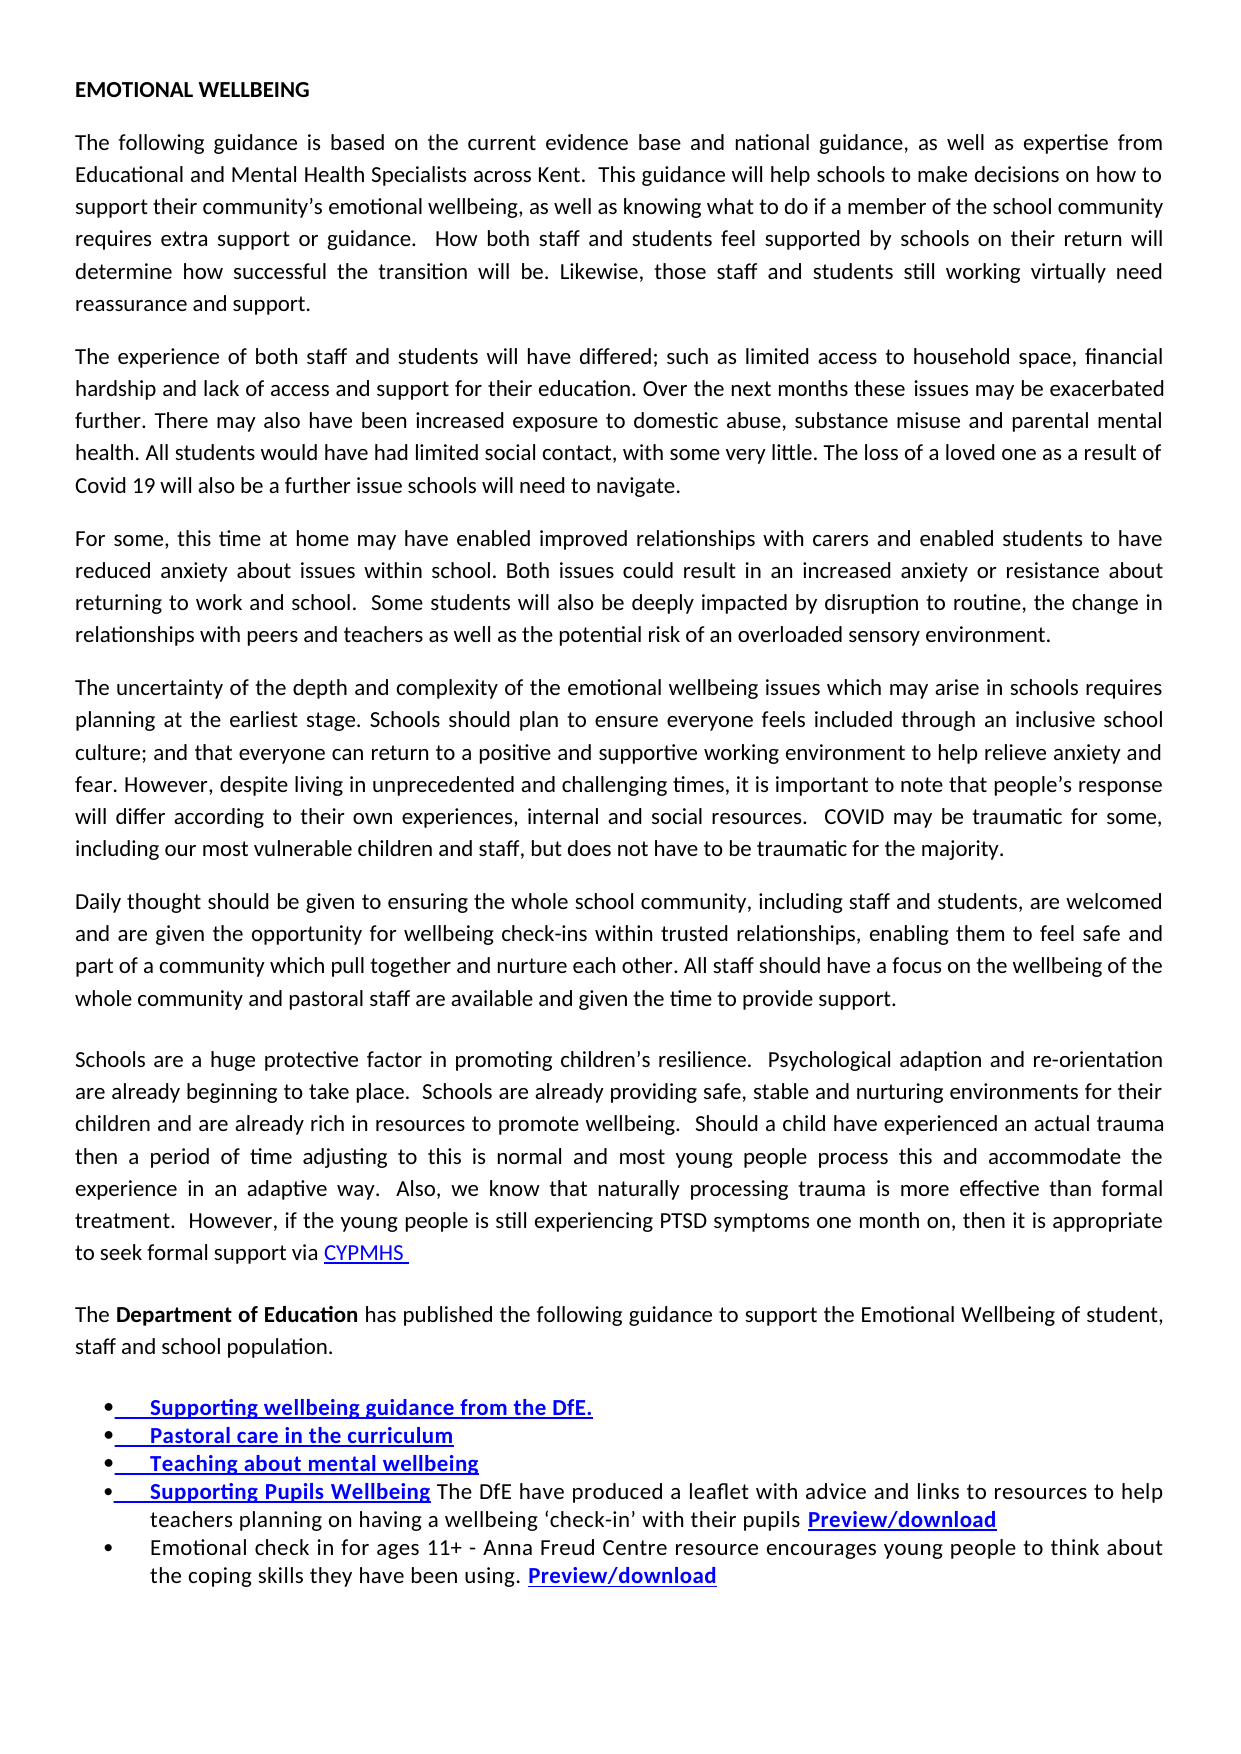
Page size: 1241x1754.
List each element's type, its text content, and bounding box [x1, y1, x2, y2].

list Supporting Pupils Wellbeing The DfE have produced a leaflet with advice and links to resources to help teachers planning on having a wellbeing ‘check-in’ with their pupils Preview/download [104, 1477, 1165, 1533]
text The following guidance is based on the current evidence base and national guidance, as well as expertise from Educational and Mental Health Specialists across Kent. This guidance will help schools to make decisions on how to support their community’s emotional wellbeing, as well as knowing what to do if a member of the school community requires extra support or guidance. How both staff and students feel supported by schools on their return will determine how successful the transition will be. Likewise, those staff and students still working virtually need reassurance and support. [75, 128, 1165, 317]
text The Department of Education has published the following guidance to support the Emotional Wellbeing of student, staff and school population. [75, 1300, 1165, 1360]
text For some, this time at home may have enabled improved relationships with carers and enabled students to have reduced anxiety about issues within school. Both issues could result in an increased anxiety or resistance about returning to work and school. Some students will also be deeply impacted by disruption to routine, the change in relationships with peers and teachers as well as the potential risk of an overloaded sensory environment. [75, 524, 1165, 648]
list Supporting wellbeing guidance from the DfE. [104, 1393, 1165, 1421]
text The experience of both staff and students will have differed; such as limited access to household space, financial hardship and lack of access and support for their education. Over the next months these issues may be exacerbated further. There may also have been increased exposure to domestic abuse, substance misuse and parental mental health. All students would have had limited social contact, with some very little. The loss of a loved one as a result of Covid 19 will also be a further issue schools will need to navigate. [75, 342, 1165, 499]
text EMOTIONAL WELLBEING [75, 75, 1165, 103]
list Emotional check in for ages 11+ - Anna Freud Centre resource encourages young people to think about the coping skills they have been using. Preview/download [104, 1533, 1165, 1589]
text Daily thought should be given to ensuring the whole school community, including staff and students, are welcomed and are given the opportunity for wellbeing check-ins within trusted relationships, enabling them to feel safe and part of a community which pull together and nurture each other. All staff should have a focus on the wellbeing of the whole community and pastoral staff are available and given the time to provide support. [75, 887, 1165, 1012]
text The uncertainty of the depth and complexity of the emotional wellbeing issues which may arise in schools requires planning at the earliest stage. Schools should plan to ensure everyone feels included through an inclusive school culture; and that everyone can return to a positive and supportive working environment to help relieve anxiety and fear. However, despite living in unprecedented and challenging times, it is important to note that people’s response will differ according to their own experiences, internal and social resources. COVID may be traumatic for some, including our most vulnerable children and staff, but does not have to be traumatic for the majority. [75, 673, 1165, 862]
list Teaching about mental wellbeing [104, 1449, 1165, 1477]
list Pastoral care in the curriculum [104, 1421, 1165, 1449]
text Schools are a huge protective factor in promoting children’s resilience. Psychological adaption and re-orientation are already beginning to take place. Schools are already providing safe, stable and nurturing environments for their children and are already rich in resources to promote wellbeing. Should a child have experienced an actual trauma then a period of time adjusting to this is normal and most young people process this and accommodate the experience in an adaptive way. Also, we know that naturally processing trauma is more effective than formal treatment. However, if the young people is still experiencing PTSD symptoms one month on, then it is appropriate to seek formal support via CYPMHS [75, 1045, 1165, 1266]
